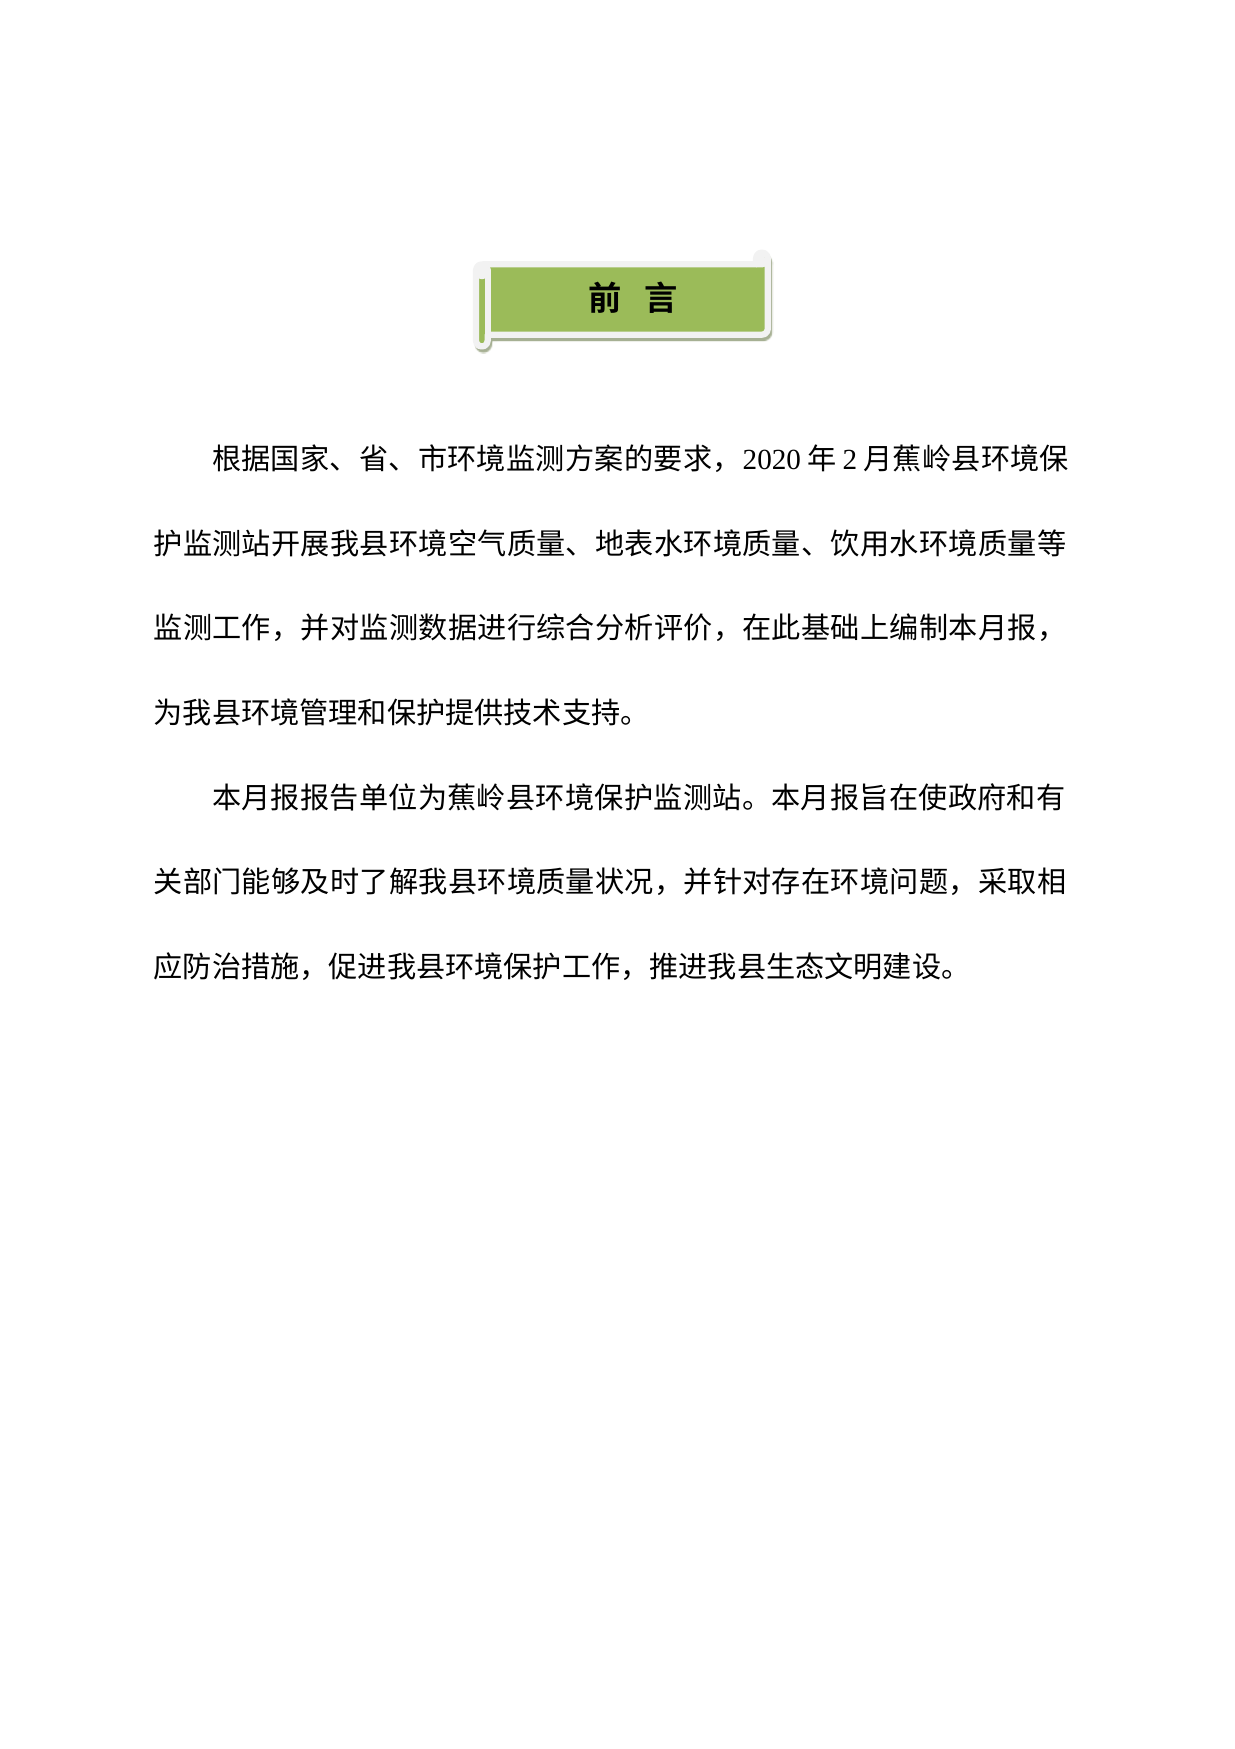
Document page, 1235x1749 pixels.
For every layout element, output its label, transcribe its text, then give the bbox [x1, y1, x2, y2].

text 根据国家、省、市环境监测方案的要求，2020年2月蕉岭县环境保护监测站开展我县环境空气质量、地表水环境质量、饮用水环境质量等监测工作，并对监测数据进行综合分析评价，在此基础上编制本月报，为我县环境管理和保护提供技术支持。 [153, 436, 1069, 732]
text 本月报报告单位为蕉岭县环境保护监测站。本月报旨在使政府和有关部门能够及时了解我县环境质量状况，并针对存在环境问题，采取相应防治措施，促进我县环境保护工作，推进我县生态文明建设。 [153, 774, 1069, 986]
